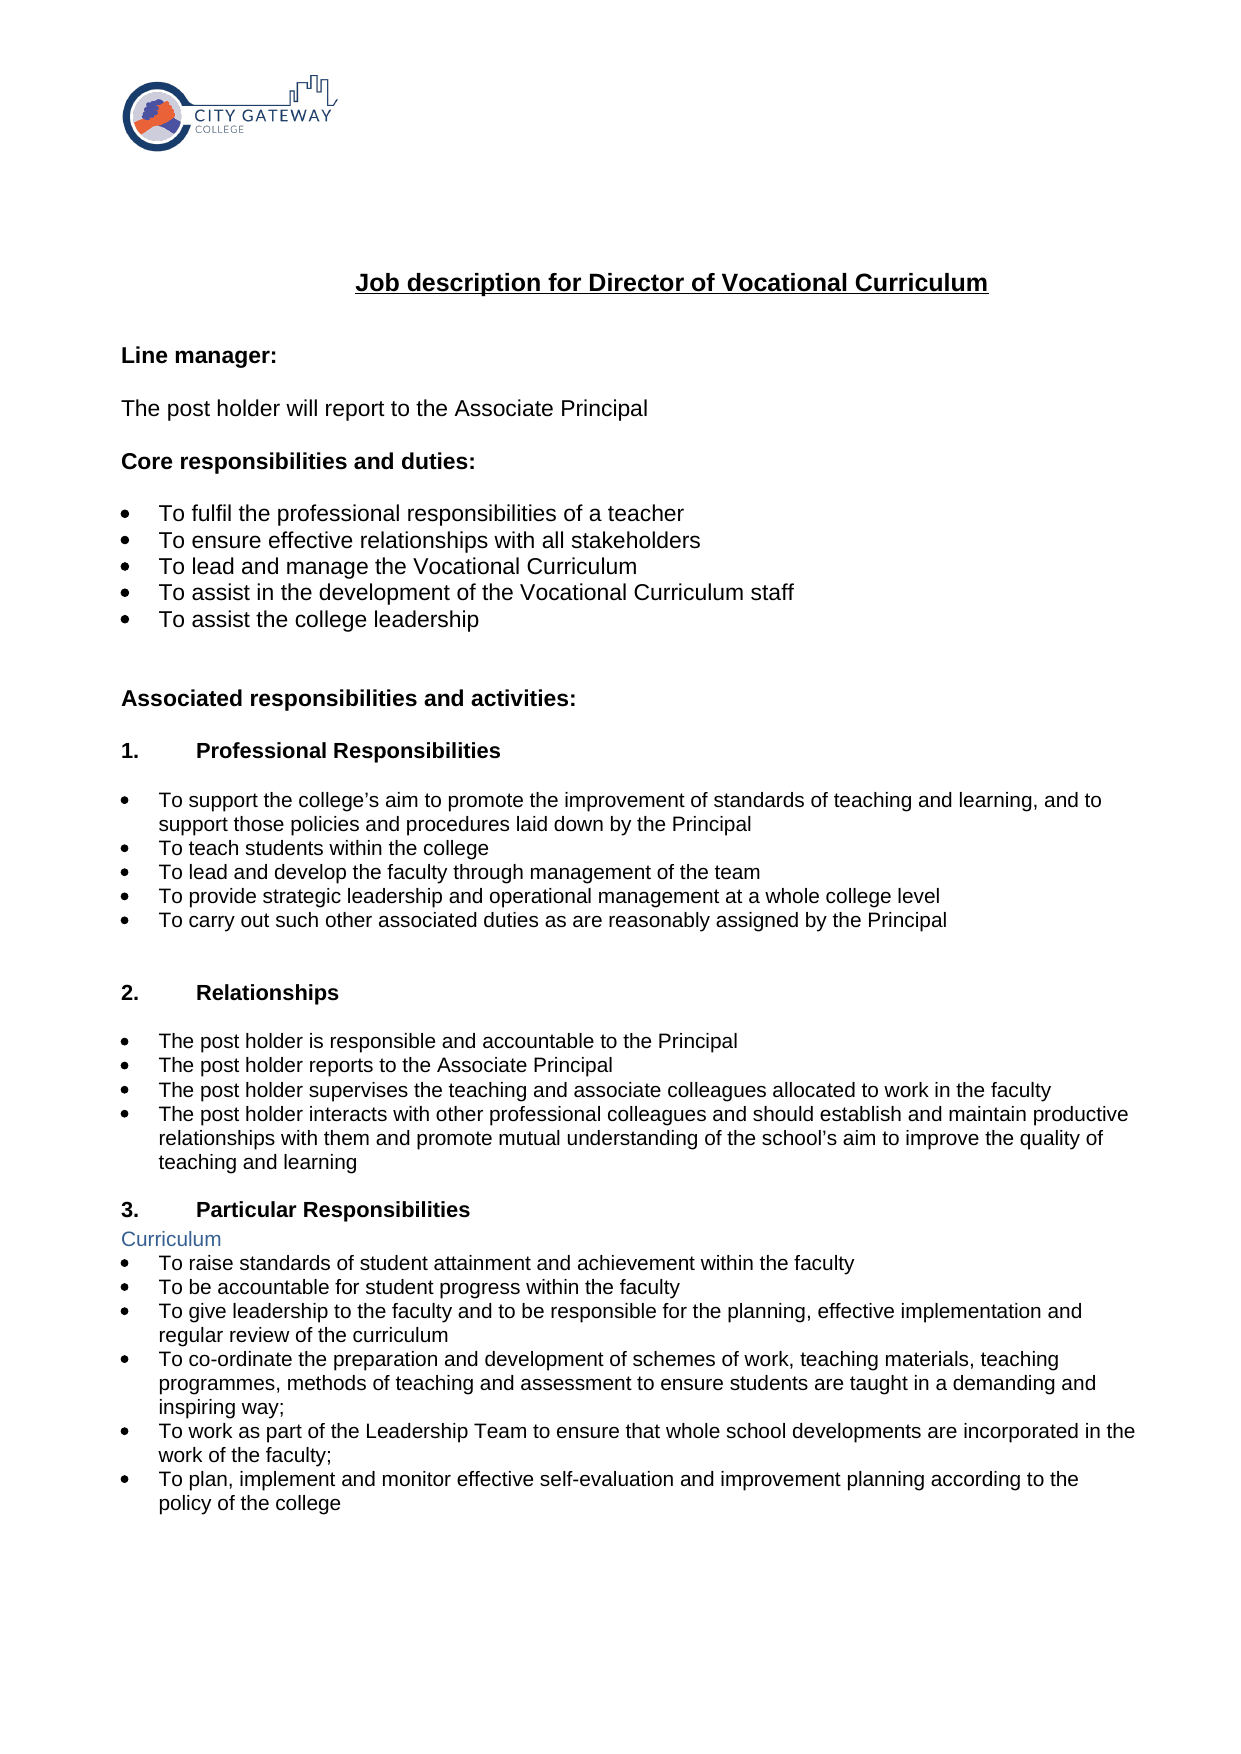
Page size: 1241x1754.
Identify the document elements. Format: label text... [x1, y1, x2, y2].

subtitle Curriculum [121, 1227, 1137, 1251]
list To lead and develop the faculty through management of the team [121, 860, 1137, 884]
text 1. Professional Responsibilities [121, 737, 1137, 763]
list To be accountable for student progress within the faculty [121, 1275, 1137, 1299]
list To assist in the development of the Vocational Curriculum staff [121, 579, 1137, 606]
list Particular Responsibilities [121, 1197, 1137, 1223]
list The post holder supervises the teaching and associate colleagues allocated to work in the faculty [121, 1077, 1137, 1101]
list To work as part of the Leadership Team to ensure that whole school developments are incorporated in the work of the faculty; [121, 1419, 1137, 1467]
list To fulfil the professional responsibilities of a teacher [121, 500, 1137, 527]
text Line manager: [121, 342, 1137, 368]
list To teach students within the college [121, 836, 1137, 860]
text Job description for Director of Vocational Curriculum [121, 268, 1137, 297]
list The post holder is responsible and accountable to the Principal [121, 1029, 1137, 1053]
list To ensure effective relationships with all stakeholders [121, 527, 1137, 553]
list To provide strategic leadership and operational management at a whole college level [121, 884, 1137, 908]
list The post holder reports to the Associate Principal [121, 1053, 1137, 1077]
list Relationships [121, 980, 1137, 1005]
text Core responsibilities and duties: [121, 448, 1137, 474]
picture [120, 75, 340, 152]
text Associated responsibilities and activities: [121, 685, 1137, 711]
list To co-ordinate the preparation and development of schemes of work, teaching materials, teaching programmes, methods of teaching and assessment to ensure students are taught in a demanding and inspiring way; [121, 1347, 1137, 1419]
text The post holder will report to the Associate Principal [121, 395, 1137, 421]
list To give leadership to the faculty and to be responsible for the planning, effective implementation and regular review of the curriculum [121, 1299, 1137, 1347]
list To support the college’s aim to promote the improvement of standards of teaching and learning, and to support those policies and procedures laid down by the Principal [121, 788, 1137, 836]
list To plan, implement and monitor effective self-evaluation and improvement planning according to the policy of the college [121, 1467, 1137, 1515]
list To raise standards of student attainment and achievement within the faculty [121, 1251, 1137, 1275]
list The post holder interacts with other professional colleagues and should establish and maintain productive relationships with them and promote mutual understanding of the school’s aim to improve the quality of teaching and learning [121, 1101, 1137, 1173]
list To assist the college leadership [121, 606, 1137, 632]
list To carry out such other associated duties as are reasonably assigned by the Principal [121, 908, 1137, 932]
list To lead and manage the Vocational Curriculum [121, 553, 1137, 579]
